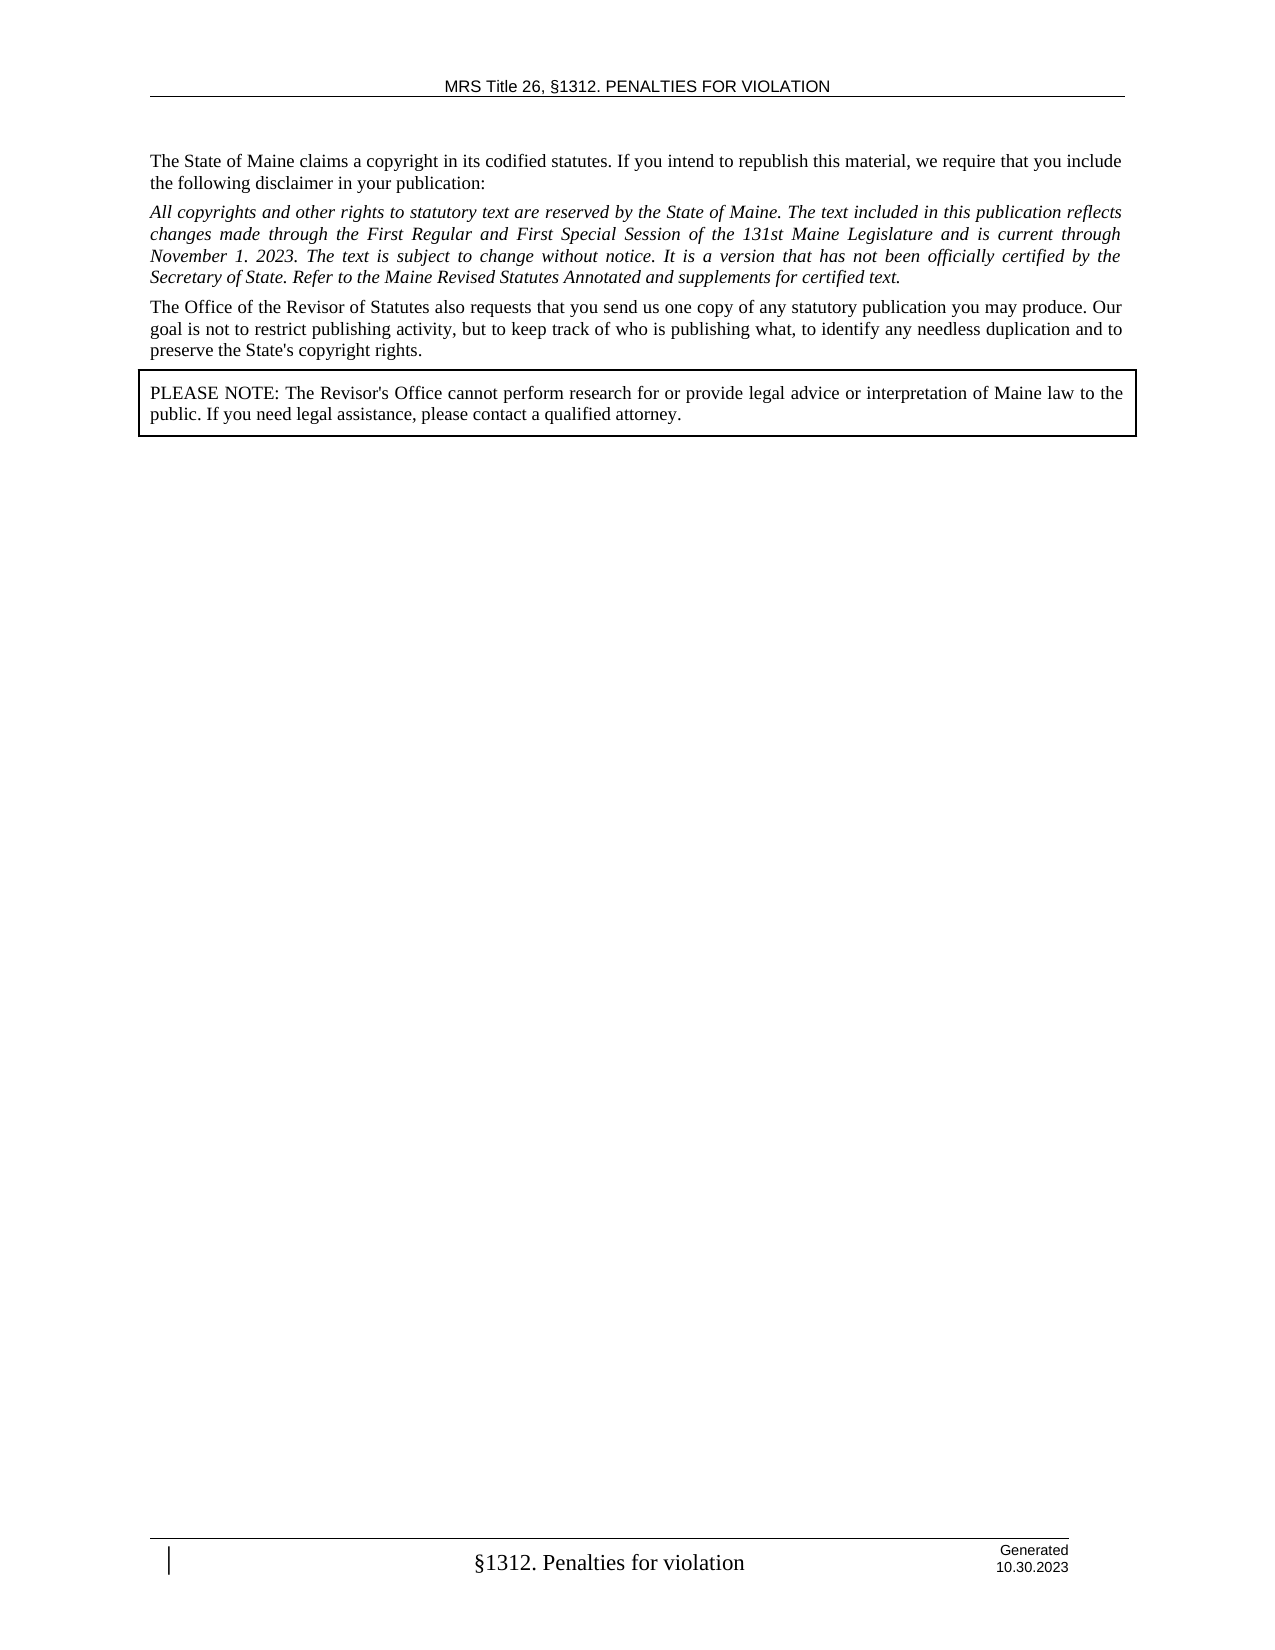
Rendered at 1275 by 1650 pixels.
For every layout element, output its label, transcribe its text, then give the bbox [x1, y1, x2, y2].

text The State of Maine claims a copyright in its codified statutes. If you intend to republish this material, we require that you include the following disclaimer in your publication: [150, 150, 1125, 193]
text The Office of the Revisor of Statutes also requests that you send us one copy of any statutory publication you may produce. Our goal is not to restrict publishing activity, but to keep track of who is publishing what, to identify any needless duplication and to preserve the State's copyright rights. [150, 296, 1125, 361]
text PLEASE NOTE: The Revisor's Office cannot perform research for or provide legal advice or interpretation of Maine law to the public. If you need legal assistance, please contact a qualified attorney. [140, 371, 1135, 435]
text All copyrights and other rights to statutory text are reserved by the State of Maine. The text included in this publication reflects changes made through the First Regular and First Special Session of the 131st Maine Legislature and is current through November 1. 2023 . The text is subject to change without notice. It is a version that has not been officially certified by the Secretary of State. Refer to the Maine Revised Statutes Annotated and supplements for certified text. [150, 201, 1125, 288]
